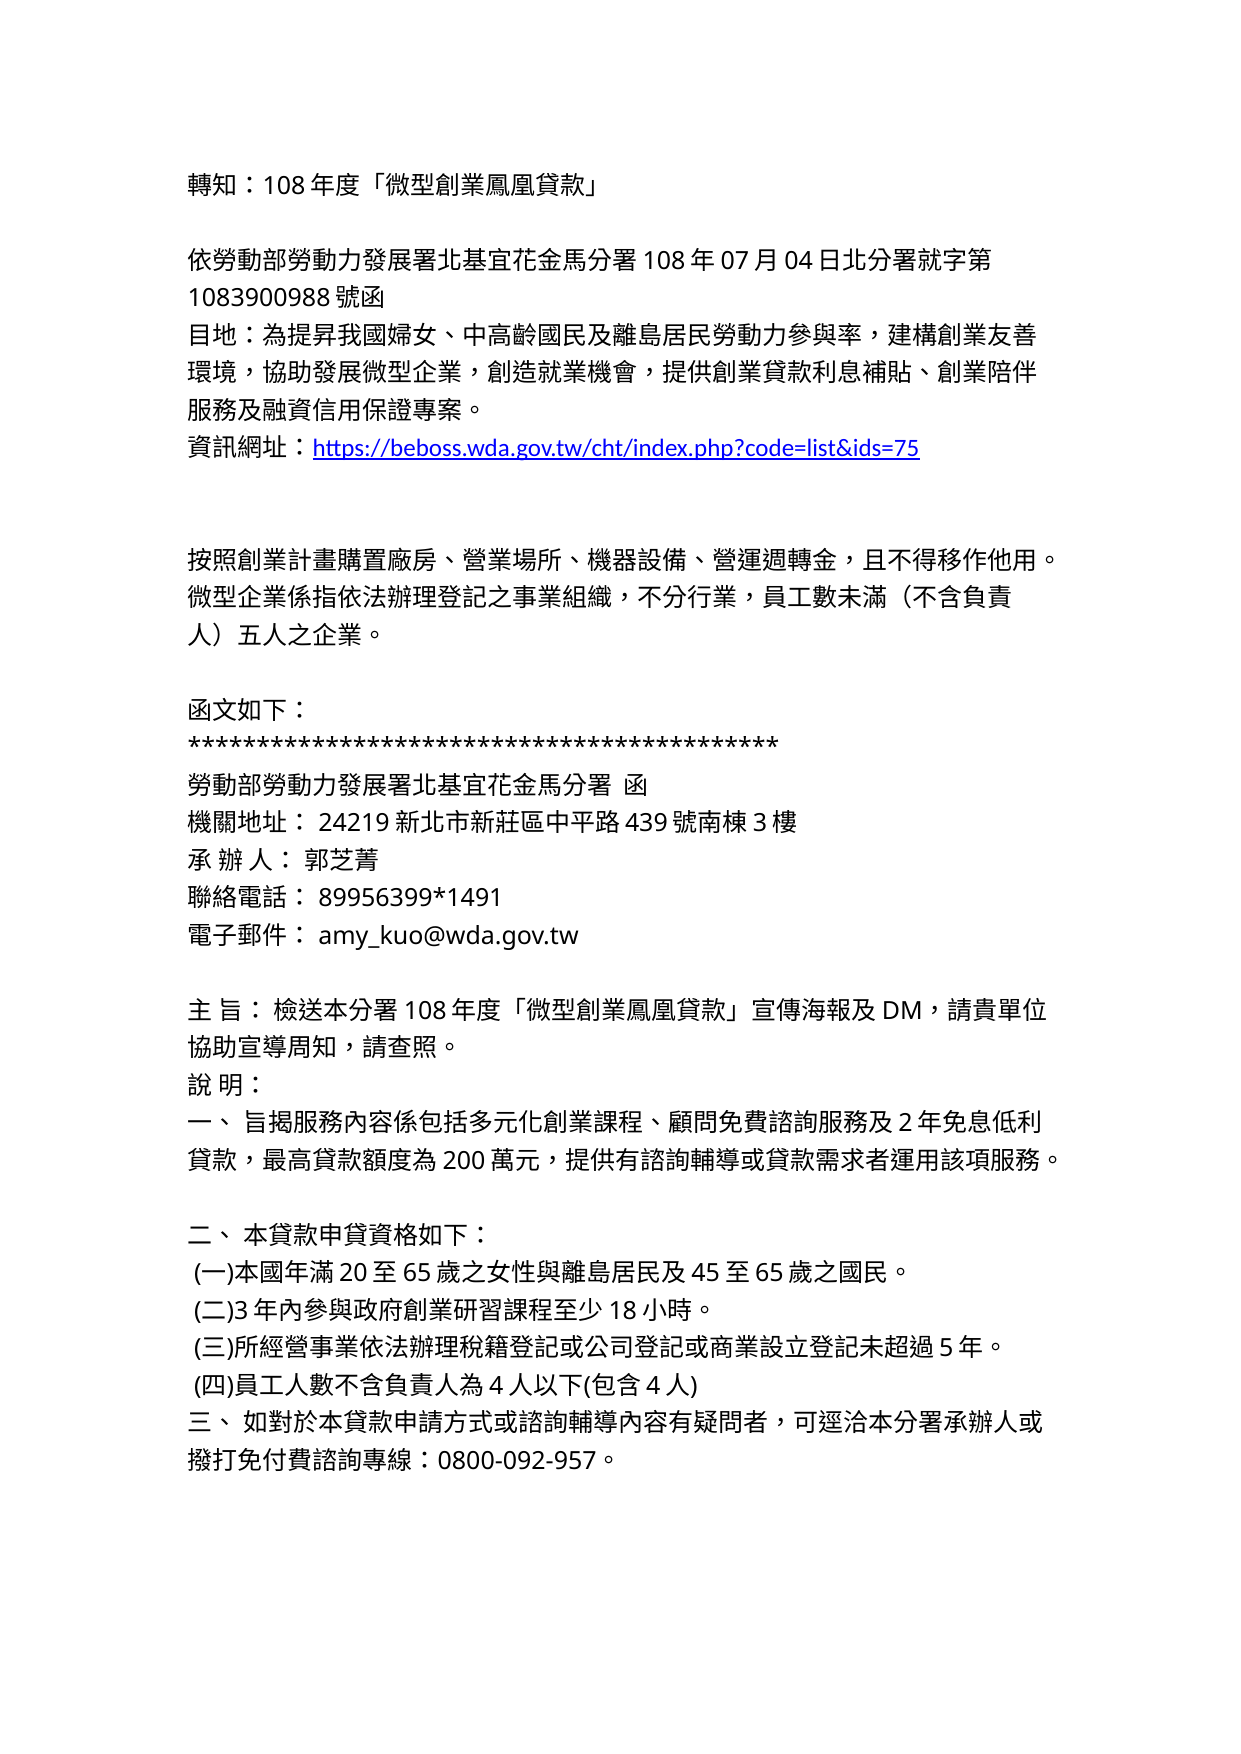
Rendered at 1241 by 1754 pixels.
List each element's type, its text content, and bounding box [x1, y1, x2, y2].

text 資訊網址：https://beboss.wda.gov.tw/cht/index.php?code=list&ids=75 [187, 427, 1053, 464]
text 承 辦 人： 郭芝菁 [187, 839, 1053, 877]
text 二、 本貸款申貸資格如下： [187, 1214, 1053, 1252]
text 函文如下： [187, 689, 1053, 727]
text (二)3年內參與政府創業研習課程至少18小時。 [187, 1289, 1053, 1327]
text 三、 如對於本貸款申請方式或諮詢輔導內容有疑問者，可逕洽本分署承辦人或撥打免付費諮詢專線：0800-092-957。 [187, 1402, 1053, 1477]
text 勞動部勞動力發展署北基宜花金馬分署 函 [187, 764, 1053, 802]
text (四)員工人數不含負責人為4人以下(包含4人) [187, 1364, 1053, 1402]
text 轉知：108年度「微型創業鳳凰貸款」 [187, 164, 1053, 202]
text 微型企業係指依法辦理登記之事業組織，不分行業，員工數未滿（不含負責人）五人之企業。 [187, 577, 1053, 652]
text 依勞動部勞動力發展署北基宜花金馬分署108年07月04日北分署就字第1083900988號函 [187, 239, 1053, 314]
text 一、 旨揭服務內容係包括多元化創業課程、顧問免費諮詢服務及2年免息低利貸款，最高貸款額度為200萬元，提供有諮詢輔導或貸款需求者運用該項服務。 [187, 1102, 1053, 1214]
text 目地：為提昇我國婦女、中高齡國民及離島居民勞動力參與率，建構創業友善環境，協助發展微型企業，創造就業機會，提供創業貸款利息補貼、創業陪伴服務及融資信用保證專案。 [187, 314, 1053, 427]
text 聯絡電話： 89956399*1491 [187, 877, 1053, 914]
text ******************************************* [187, 727, 1053, 764]
text (三)所經營事業依法辦理稅籍登記或公司登記或商業設立登記未超過5年。 [187, 1327, 1053, 1364]
text 機關地址： 24219新北市新莊區中平路439號南棟3樓 [187, 802, 1053, 839]
text 電子郵件： amy_kuo@wda.gov.tw [187, 914, 1053, 952]
text 主 旨： 檢送本分署108年度「微型創業鳳凰貸款」宣傳海報及DM，請貴單位協助宣導周知，請查照。 [187, 989, 1053, 1064]
text (一)本國年滿20至65歲之女性與離島居民及45至65歲之國民。 [187, 1252, 1053, 1289]
text 說 明： [187, 1064, 1053, 1102]
text 按照創業計畫購置廠房、營業場所、機器設備、營運週轉金，且不得移作他用。 [187, 539, 1053, 577]
